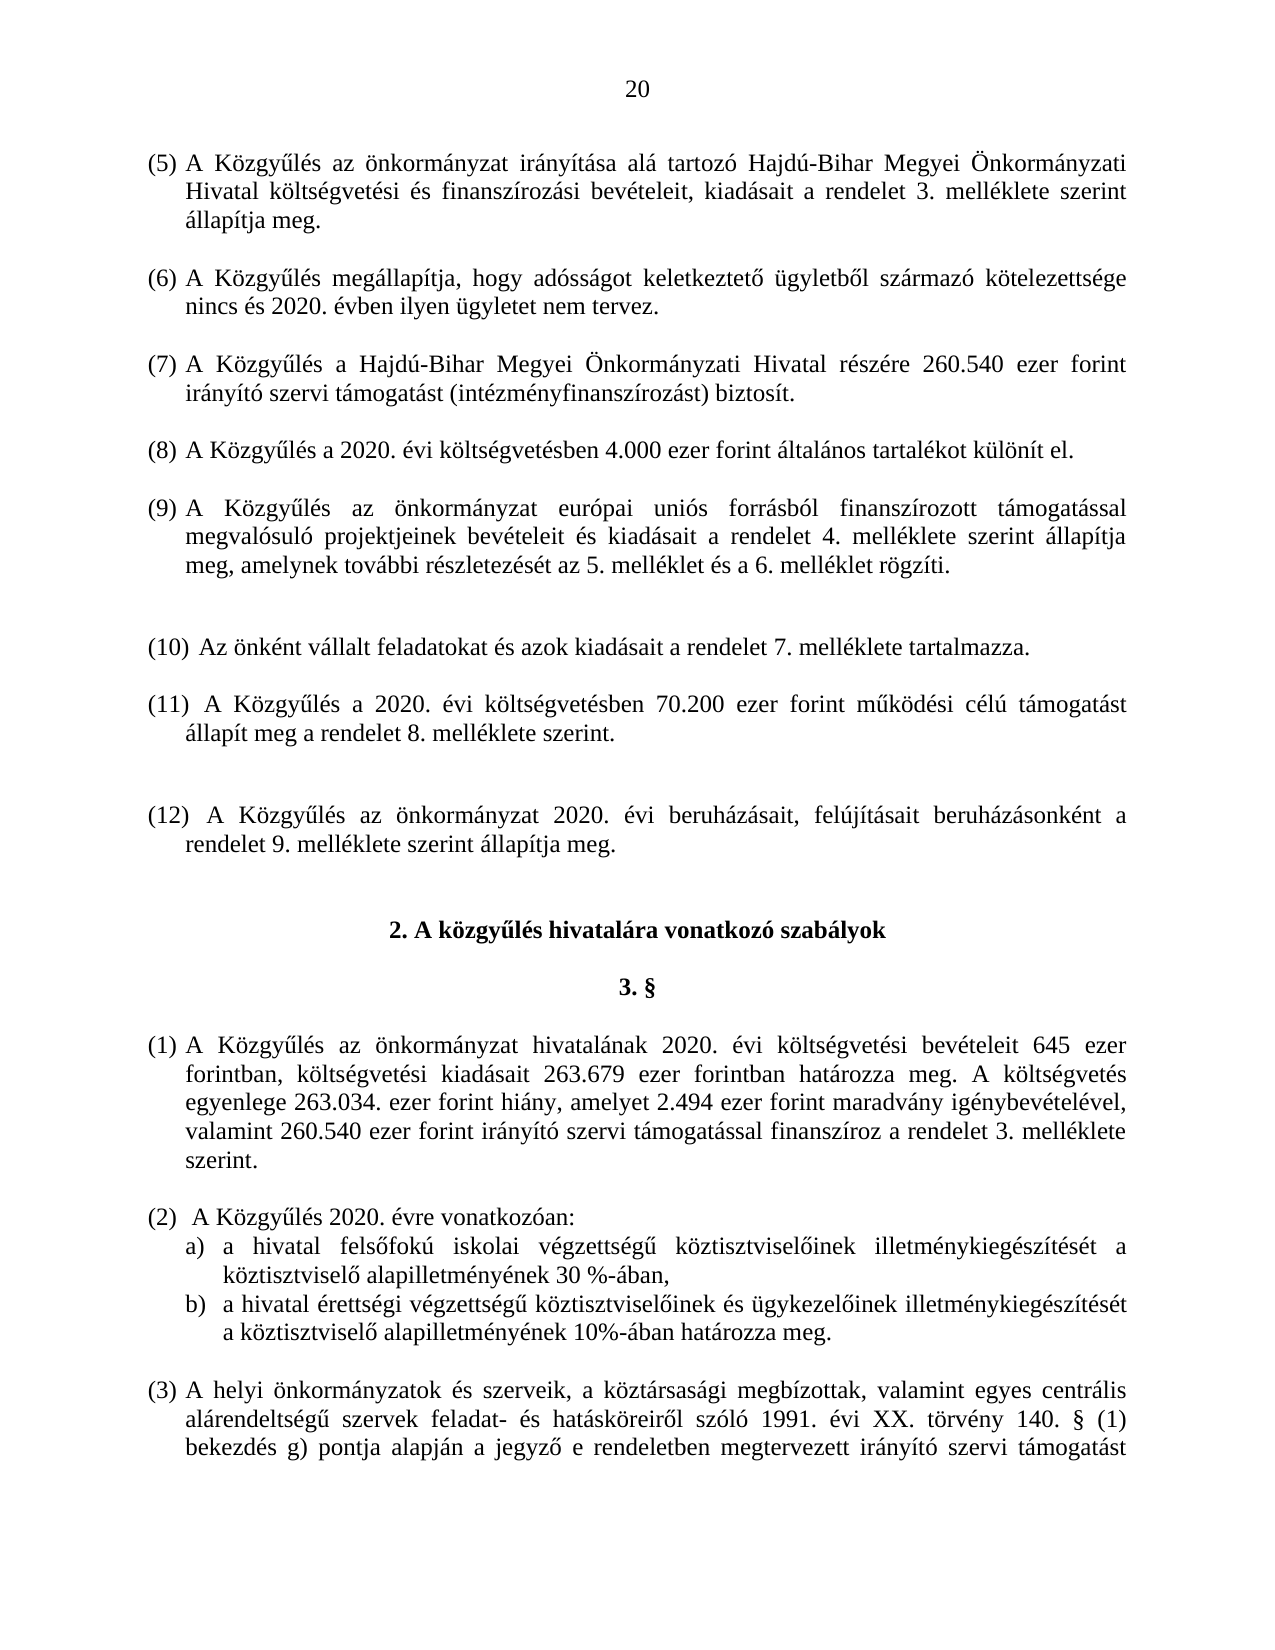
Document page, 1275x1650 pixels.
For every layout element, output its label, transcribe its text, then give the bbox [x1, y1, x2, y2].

list A Közgyűlés a 2020. évi költségvetésben 4.000 ezer forint általános tartalékot különít el. [148, 435, 1127, 464]
list A Közgyűlés a Hajdú-Bihar Megyei Önkormányzati Hivatal részére 260.540 ezer forint irányító szervi támogatást (intézményfinanszírozást) biztosít. [148, 349, 1127, 406]
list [148, 1375, 1127, 1461]
text 3. § [148, 972, 1127, 1001]
list A Közgyűlés a 2020. évi költségvetésben 70.200 ezer forint működési célú támogatást állapít meg a rendelet 8. melléklete szerint. [148, 689, 1127, 747]
list A Közgyűlés az önkormányzat hivatalának 2020. évi költségvetési bevételeit 645 ezer forintban, költségvetési kiadásait 263.679 ezer forintban határozza meg. A költségvetés egyenlege 263.034. ezer forint hiány, amelyet 2.494 ezer forint maradvány igénybevételével, valamint 260.540 ezer forint irányító szervi támogatással finanszíroz a rendelet 3. melléklete szerint. [148, 1030, 1127, 1174]
list a hivatal érettségi végzettségű köztisztviselőinek és ügykezelőinek illetménykiegészítését a köztisztviselő alapilletményének 10%-ában határozza meg. [185, 1289, 1127, 1346]
list A Közgyűlés az önkormányzat 2020. évi beruházásait, felújításait beruházásonként a rendelet 9. melléklete szerint állapítja meg. [148, 800, 1127, 857]
list A Közgyűlés az önkormányzat európai uniós forrásból finanszírozott támogatással megvalósuló projektjeinek bevételeit és kiadásait a rendelet 4. melléklete szerint állapítja meg, amelynek további részletezését az 5. melléklet és a 6. melléklet rögzíti. [148, 493, 1127, 579]
list Az önként vállalt feladatokat és azok kiadásait a rendelet 7. melléklete tartalmazza. [148, 632, 1127, 661]
list A Közgyűlés 2020. évre vonatkozóan: [148, 1202, 1127, 1231]
list A Közgyűlés megállapítja, hogy adósságot keletkeztető ügyletből származó kötelezettsége nincs és 2020. évben ilyen ügyletet nem tervez. [148, 263, 1127, 320]
text 2. A közgyűlés hivatalára vonatkozó szabályok [148, 915, 1127, 944]
list A Közgyűlés az önkormányzat irányítása alá tartozó Hajdú-Bihar Megyei Önkormányzati Hivatal költségvetési és finanszírozási bevételeit, kiadásait a rendelet 3. melléklete szerint állapítja meg. [148, 148, 1127, 234]
list a hivatal felsőfokú iskolai végzettségű köztisztviselőinek illetménykiegészítését a köztisztviselő alapilletményének 30 %-ában, [185, 1231, 1127, 1289]
